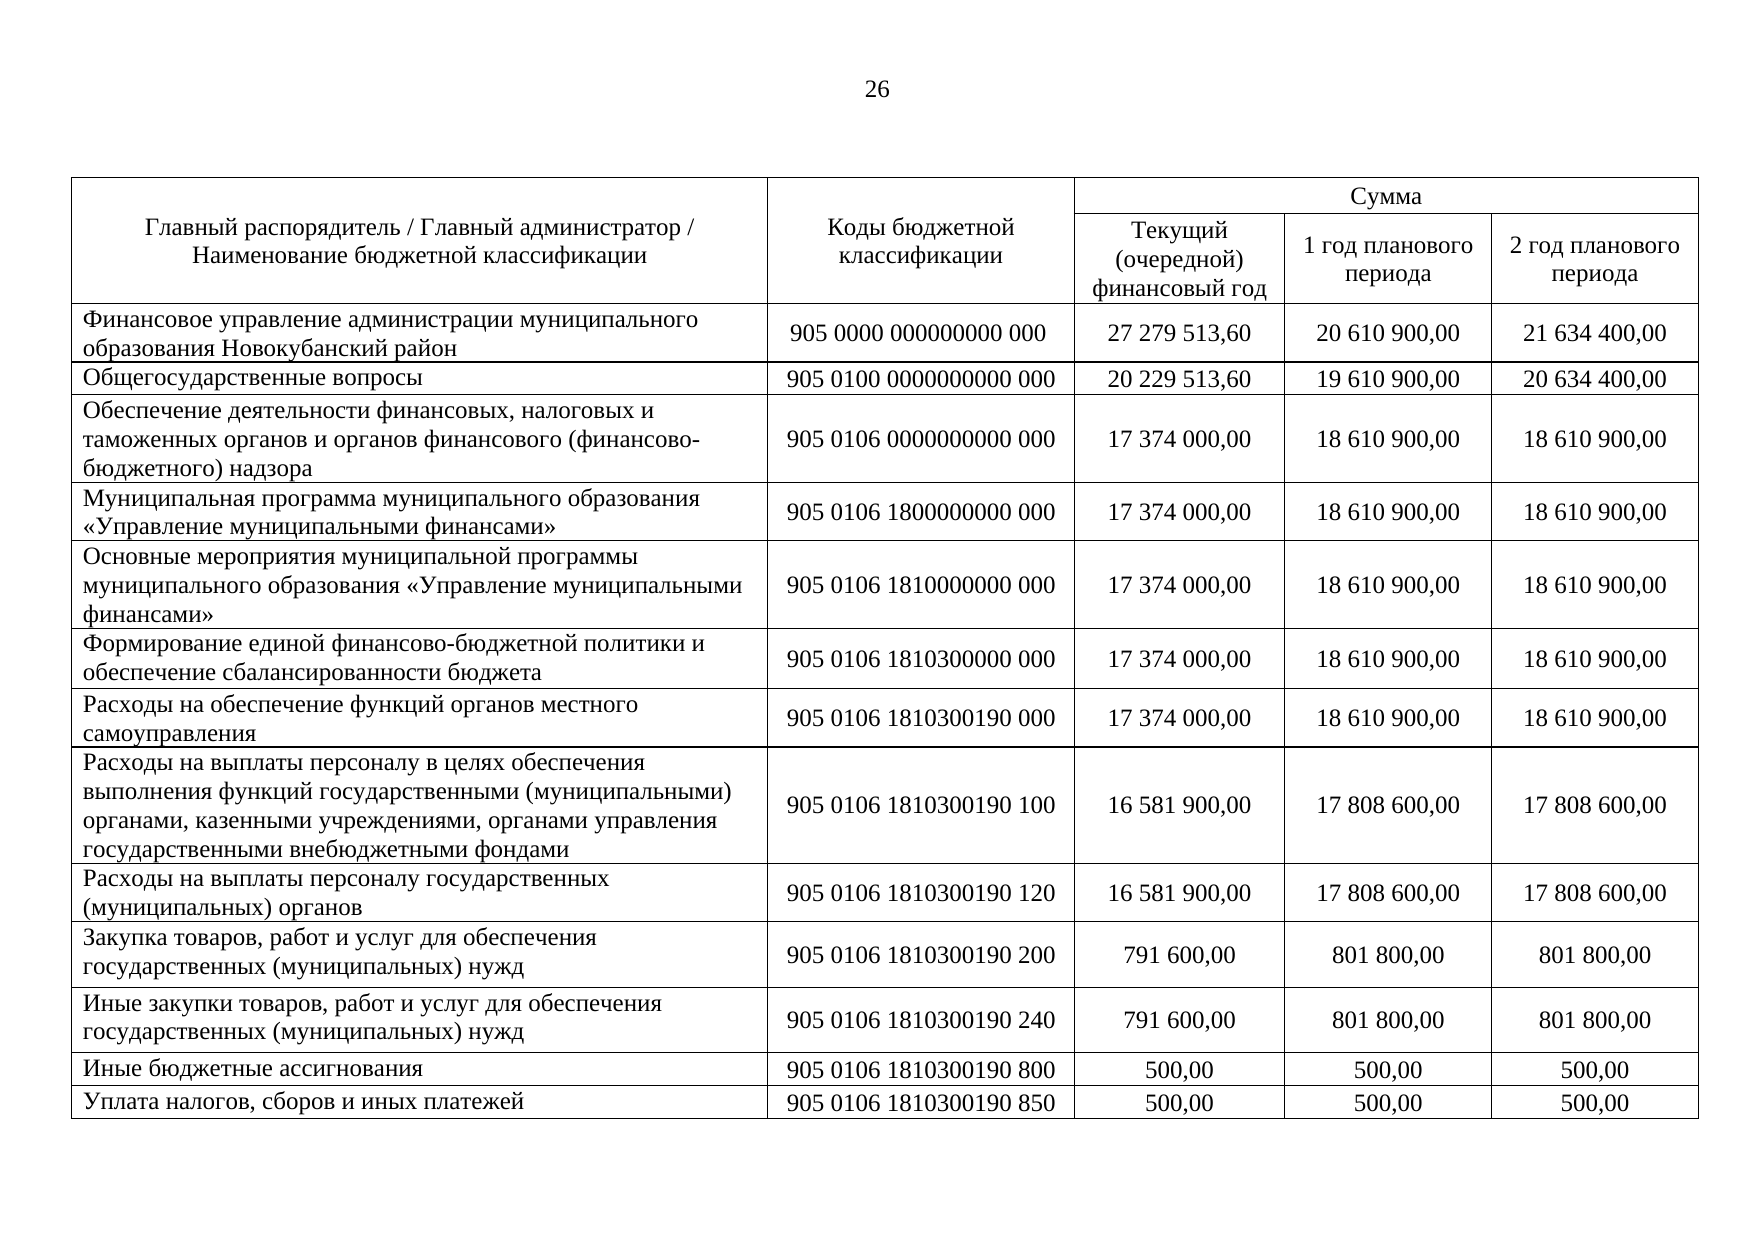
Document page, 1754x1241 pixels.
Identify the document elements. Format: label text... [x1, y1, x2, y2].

table_cell 905 0106 1810300190 200 [768, 922, 1074, 987]
table_cell 1 год планового периода [1285, 214, 1491, 303]
table_cell 17 374 000,00 [1075, 689, 1284, 746]
table_cell 17 374 000,00 [1075, 629, 1284, 688]
table_cell 21 634 400,00 [1492, 304, 1698, 361]
table_header Главный распорядитель / Главный администратор / Наименование бюджетной классификации [72, 178, 767, 303]
table_cell 20 610 900,00 [1285, 304, 1491, 361]
table_cell 18 610 900,00 [1285, 689, 1491, 746]
table_cell 18 610 900,00 [1285, 541, 1491, 627]
table_cell 20 229 513,60 [1075, 363, 1284, 394]
table_cell 2 год планового периода [1492, 214, 1698, 303]
table_cell 500,00 [1285, 1086, 1491, 1118]
table_cell 18 610 900,00 [1492, 395, 1698, 482]
table_cell 905 0106 1810300000 000 [768, 629, 1074, 688]
table_cell 905 0106 1810300190 120 [768, 864, 1074, 921]
table_cell Закупка товаров, работ и услуг для обеспечения государственных (муниципальных) нужд [72, 922, 767, 987]
table_cell 19 610 900,00 [1285, 363, 1491, 394]
table_cell 905 0106 1810300190 850 [768, 1086, 1074, 1118]
table_cell 17 808 600,00 [1492, 748, 1698, 862]
table_cell 17 374 000,00 [1075, 541, 1284, 627]
table_cell 905 0106 1800000000 000 [768, 483, 1074, 540]
table_cell 801 800,00 [1492, 922, 1698, 987]
table_cell Уплата налогов, сборов и иных платежей [72, 1086, 767, 1118]
table_cell 905 0000 000000000 000 [768, 304, 1074, 361]
table_cell 17 808 600,00 [1285, 748, 1491, 862]
table_cell Общегосударственные вопросы [72, 363, 767, 394]
table_cell 905 0100 0000000000 000 [768, 363, 1074, 394]
table_cell 17 374 000,00 [1075, 483, 1284, 540]
table_cell 801 800,00 [1492, 988, 1698, 1052]
table_cell 17 808 600,00 [1492, 864, 1698, 921]
table_cell 18 610 900,00 [1492, 541, 1698, 627]
table_cell Основные мероприятия муниципальной программы муниципального образования «Управление муниципальными финансами» [72, 541, 767, 627]
table_cell 905 0106 1810300190 100 [768, 748, 1074, 862]
table_cell Иные закупки товаров, работ и услуг для обеспечения государственных (муниципальных) нужд [72, 988, 767, 1052]
table_cell 905 0106 1810300190 240 [768, 988, 1074, 1052]
table_cell 791 600,00 [1075, 922, 1284, 987]
table_cell Иные бюджетные ассигнования [72, 1053, 767, 1085]
table_cell 18 610 900,00 [1285, 629, 1491, 688]
table_header Сумма [1075, 178, 1698, 213]
table_cell 18 610 900,00 [1285, 483, 1491, 540]
table_cell 500,00 [1492, 1086, 1698, 1118]
table_header Коды бюджетной классификации [768, 178, 1074, 303]
table_cell 500,00 [1285, 1053, 1491, 1085]
table_cell 20 634 400,00 [1492, 363, 1698, 394]
table_cell 905 0106 1810300190 800 [768, 1053, 1074, 1085]
table_cell 16 581 900,00 [1075, 748, 1284, 862]
table_cell 500,00 [1075, 1053, 1284, 1085]
table_cell Расходы на выплаты персоналу государственных (муниципальных) органов [72, 864, 767, 921]
table_cell 18 610 900,00 [1492, 483, 1698, 540]
table_cell Муниципальная программа муниципального образования «Управление муниципальными финансами» [72, 483, 767, 540]
table_cell 18 610 900,00 [1492, 629, 1698, 688]
table_cell 16 581 900,00 [1075, 864, 1284, 921]
table_cell 791 600,00 [1075, 988, 1284, 1052]
table_cell Текущий (очередной) финансовый год [1075, 214, 1284, 303]
table_cell 27 279 513,60 [1075, 304, 1284, 361]
table_cell 18 610 900,00 [1492, 689, 1698, 746]
table_cell 17 374 000,00 [1075, 395, 1284, 482]
table_cell Формирование единой финансово-бюджетной политики и обеспечение сбалансированности бюджета [72, 629, 767, 688]
table_cell 18 610 900,00 [1285, 395, 1491, 482]
table_cell Расходы на обеспечение функций органов местного самоуправления [72, 689, 767, 746]
table_cell 500,00 [1075, 1086, 1284, 1118]
table_cell 500,00 [1492, 1053, 1698, 1085]
table_cell Финансовое управление администрации муниципального образования Новокубанский район [72, 304, 767, 361]
table_cell 801 800,00 [1285, 988, 1491, 1052]
table_cell 801 800,00 [1285, 922, 1491, 987]
table_cell Обеспечение деятельности финансовых, налоговых и таможенных органов и органов финансового (финансово-бюджетного) надзора [72, 395, 767, 482]
table_cell 905 0106 1810300190 000 [768, 689, 1074, 746]
table_cell 17 808 600,00 [1285, 864, 1491, 921]
table_cell Расходы на выплаты персоналу в целях обеспечения выполнения функций государственными (муниципальными) органами, казенными учреждениями, органами управления государственными внебюджетными фондами [72, 748, 767, 862]
table_cell 905 0106 0000000000 000 [768, 395, 1074, 482]
table_cell 905 0106 1810000000 000 [768, 541, 1074, 627]
